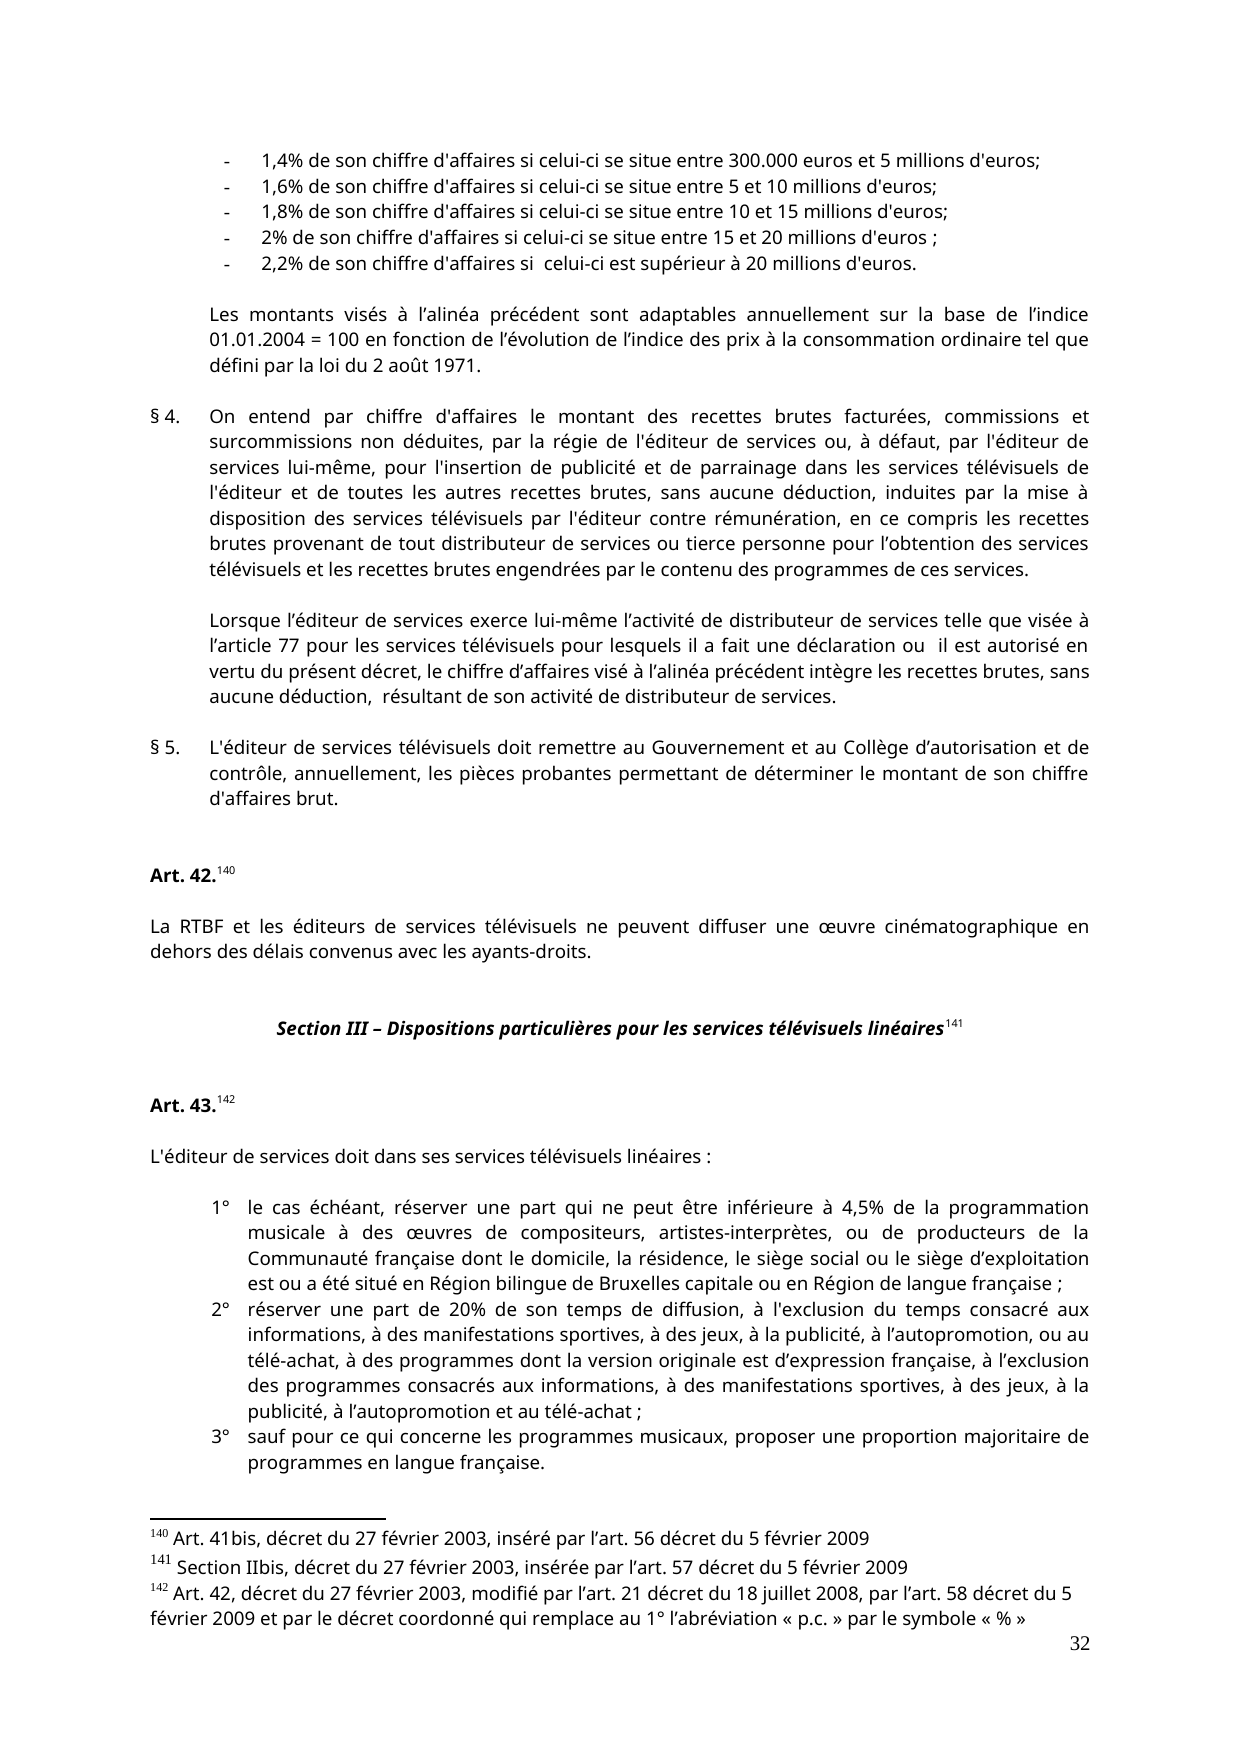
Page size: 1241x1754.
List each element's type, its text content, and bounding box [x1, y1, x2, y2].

list 2,2% de son chiffre d'affaires si celui-ci est supérieur à 20 millions d'euros. [224, 250, 1090, 275]
text Lorsque l’éditeur de services exerce lui-même l’activité de distributeur de services telle que visée à l’article 77 pour les services télévisuels pour lesquels il a fait une déclaration ou il est autorisé en vertu du présent décret, le chiffre d’affaires visé à l’alinéa précédent intègre les recettes brutes, sans aucune déduction, résultant de son activité de distributeur de services. [209, 607, 1090, 709]
text Les montants visés à l’alinéa précédent sont adaptables annuellement sur la base de l’indice 01.01.2004 = 100 en fonction de l’évolution de l’indice des prix à la consommation ordinaire tel que défini par la loi du 2 août 1971. [209, 301, 1090, 377]
list 1,4% de son chiffre d'affaires si celui-ci se situe entre 300.000 euros et 5 millions d'euros; [224, 148, 1090, 173]
text § 4. On entend par chiffre d'affaires le montant des recettes brutes facturées, commissions et surcommissions non déduites, par la régie de l'éditeur de services ou, à défaut, par l'éditeur de services lui-même, pour l'insertion de publicité et de parrainage dans les services télévisuels de l'éditeur et de toutes les autres recettes brutes, sans aucune déduction, induites par la mise à disposition des services télévisuels par l'éditeur contre rémunération, en ce compris les recettes brutes provenant de tout distributeur de services ou tierce personne pour l’obtention des services télévisuels et les recettes brutes engendrées par le contenu des programmes de ces services. [150, 403, 1090, 582]
text 2° réserver une part de 20% de son temps de diffusion, à l'exclusion du temps consacré aux informations, à des manifestations sportives, à des jeux, à la publicité, à l’autopromotion, ou au télé-achat, à des programmes dont la version originale est d’expression française, à l’exclusion des programmes consacrés aux informations, à des manifestations sportives, à des jeux, à la publicité, à l’autopromotion et au télé-achat ; [211, 1296, 1090, 1424]
text Art. 43. [150, 1092, 1090, 1117]
list 2% de son chiffre d'affaires si celui-ci se situe entre 15 et 20 millions d'euros ; [224, 224, 1090, 250]
text Art. 42. [150, 862, 1090, 888]
text Section III – Dispositions particulières pour les services télévisuels linéaires [150, 1015, 1090, 1041]
text 3° sauf pour ce qui concerne les programmes musicaux, proposer une proportion majoritaire de programmes en langue française. [211, 1424, 1090, 1475]
list 1,6% de son chiffre d'affaires si celui-ci se situe entre 5 et 10 millions d'euros; [224, 173, 1090, 199]
text L'éditeur de services doit dans ses services télévisuels linéaires : [150, 1143, 1090, 1168]
text La RTBF et les éditeurs de services télévisuels ne peuvent diffuser une œuvre cinématographique en dehors des délais convenus avec les ayants-droits. [150, 913, 1090, 964]
text § 5. L'éditeur de services télévisuels doit remettre au Gouvernement et au Collège d’autorisation et de contrôle, annuellement, les pièces probantes permettant de déterminer le montant de son chiffre d'affaires brut. [150, 735, 1090, 811]
text 1° le cas échéant, réserver une part qui ne peut être inférieure à 4,5% de la programmation musicale à des œuvres de compositeurs, artistes-interprètes, ou de producteurs de la Communauté française dont le domicile, la résidence, le siège social ou le siège d’exploitation est ou a été situé en Région bilingue de Bruxelles capitale ou en Région de langue française ; [211, 1194, 1090, 1296]
list 1,8% de son chiffre d'affaires si celui-ci se situe entre 10 et 15 millions d'euros; [224, 199, 1090, 224]
